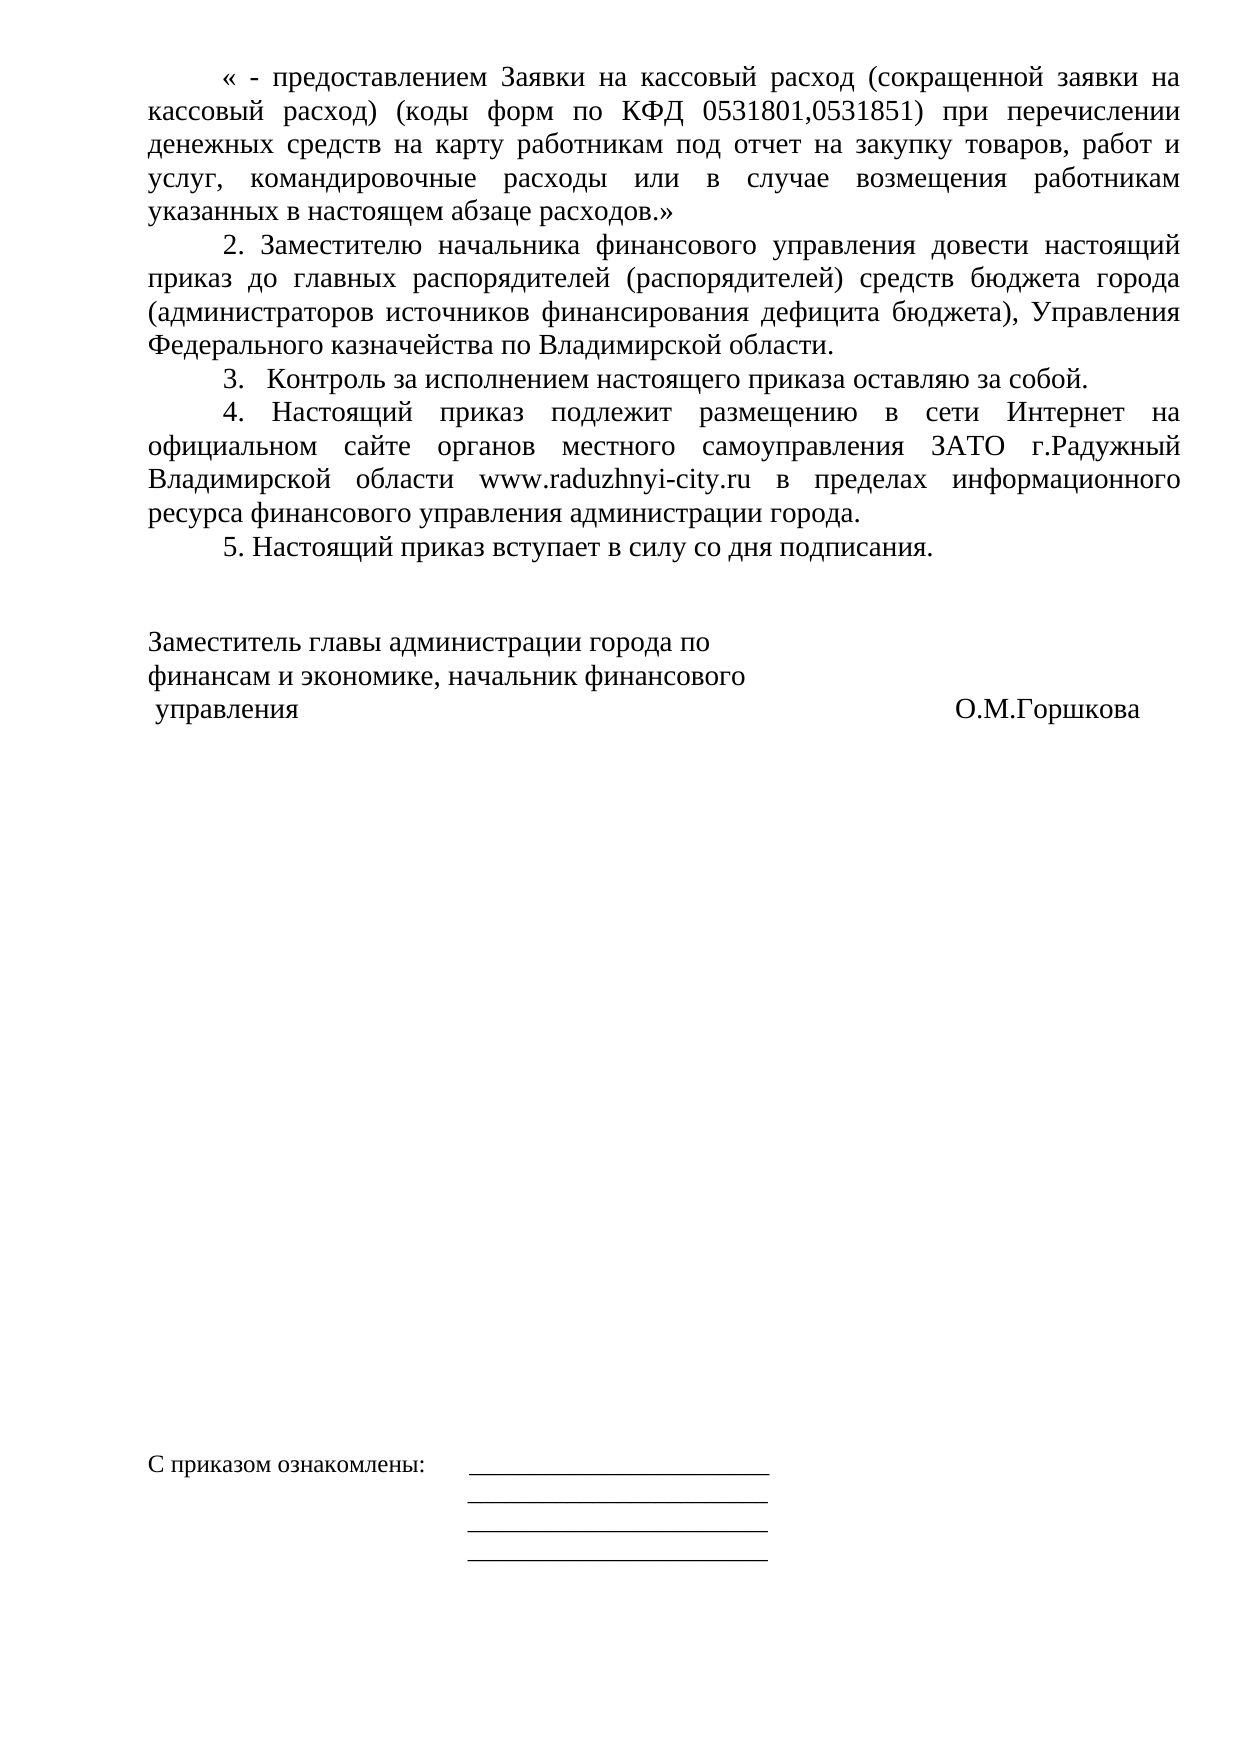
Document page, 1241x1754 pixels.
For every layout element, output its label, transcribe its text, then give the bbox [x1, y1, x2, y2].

text « - предоставлением Заявки на кассовый расход (сокращенной заявки на кассовый расход) (коды форм по КФД 0531801,0531851) при перечислении денежных средств на карту работникам под отчет на закупку товаров, работ и услуг, командировочные расходы или в случае возмещения работникам указанных в настоящем абзаце расходов.» [148, 59, 1181, 227]
text ________________________ [148, 1535, 1181, 1564]
text ________________________ [148, 1506, 1181, 1535]
text управления О.М.Горшкова [148, 692, 1181, 725]
text финансам и экономике, начальник финансового [148, 658, 1181, 692]
text 5. Настоящий приказ вступает в силу со дня подписания. [148, 529, 1181, 562]
text 4. Настоящий приказ подлежит размещению в сети Интернет на официальном сайте органов местного самоуправления ЗАТО г.Радужный Владимирской области www.raduzhnyi-city.ru в пределах информационного ресурса финансового управления администрации города. [148, 394, 1181, 529]
text 3. Контроль за исполнением настоящего приказа оставляю за собой. [148, 361, 1181, 394]
text ________________________ [148, 1477, 1181, 1506]
text С приказом ознакомлены: ________________________ [148, 1449, 1181, 1477]
text 2. Заместителю начальника финансового управления довести настоящий приказ до главных распорядителей (распорядителей) средств бюджета города (администраторов источников финансирования дефицита бюджета), Управления Федерального казначейства по Владимирской области. [148, 227, 1181, 361]
text Заместитель главы администрации города по [148, 624, 1181, 658]
